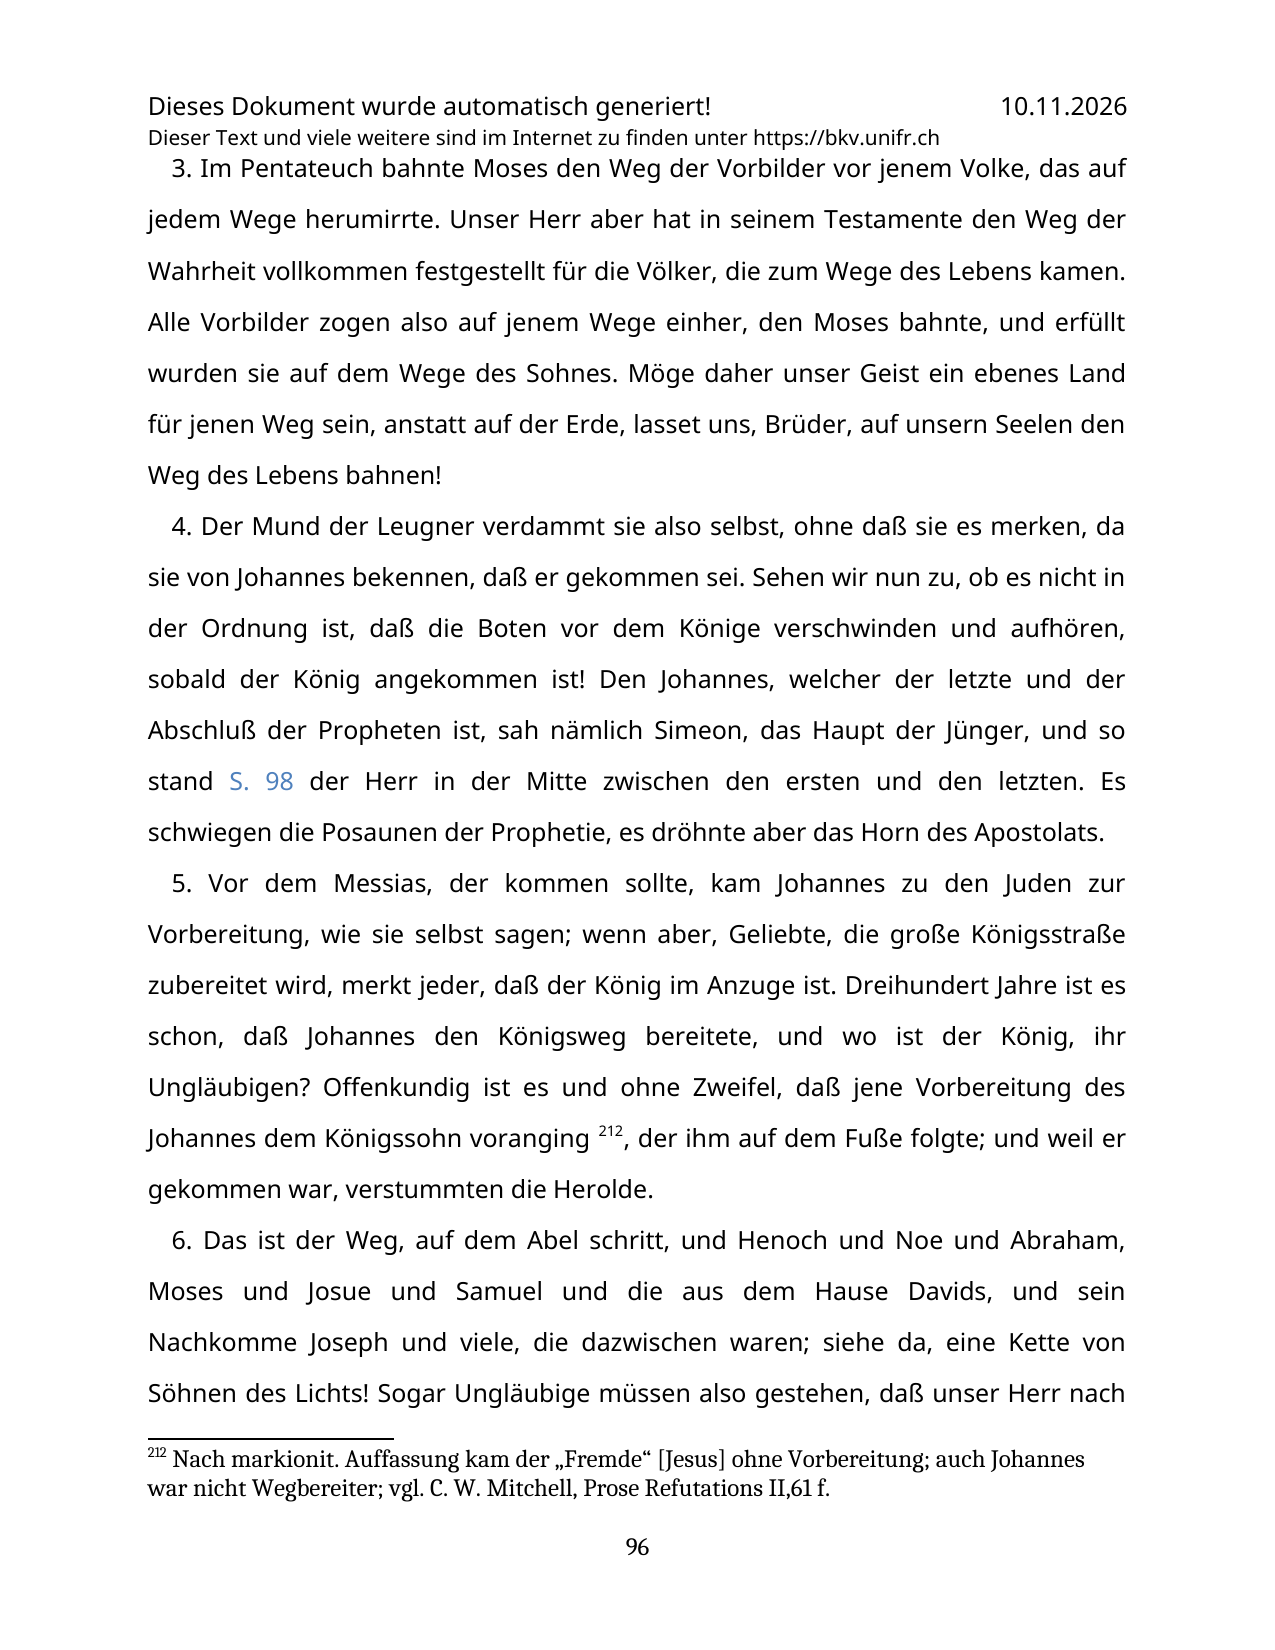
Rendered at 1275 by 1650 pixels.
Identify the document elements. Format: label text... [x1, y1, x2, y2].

text 3. Im Pentateuch bahnte Moses den Weg der Vorbilder vor jenem Volke, das auf jedem Wege herumirrte. Unser Herr aber hat in seinem Testamente den Weg der Wahrheit vollkommen festgestellt für die Völker, die zum Wege des Lebens kamen. Alle Vorbilder zogen also auf jenem Wege einher, den Moses bahnte, und erfüllt wurden sie auf dem Wege des Sohnes. Möge daher unser Geist ein ebenes Land für jenen Weg sein, anstatt auf der Erde, lasset uns, Brüder, auf unsern Seelen den Weg des Lebens bahnen! [148, 151, 1127, 491]
text 5. Vor dem Messias, der kommen sollte, kam Johannes zu den Juden zur Vorbereitung, wie sie selbst sagen; wenn aber, Geliebte, die große Königsstraße zubereitet wird, merkt jeder, daß der König im Anzuge ist. Dreihundert Jahre ist es schon, daß Johannes den Königsweg bereitete, und wo ist der König, ihr Ungläubigen? Offenkundig ist es und ohne Zweifel, daß jene Vorbereitung des Johannes dem Königssohn voranging , der ihm auf dem Fuße folgte; und weil er gekommen war, verstummten die Herolde. [148, 866, 1127, 1206]
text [148, 1223, 1127, 1410]
text 4. Der Mund der Leugner verdammt sie also selbst, ohne daß sie es merken, da sie von Johannes bekennen, daß er gekommen sei. Sehen wir nun zu, ob es nicht in der Ordnung ist, daß die Boten vor dem Könige verschwinden und aufhören, sobald der König angekommen ist! Den Johannes, welcher der letzte und der Abschluß der Propheten ist, sah nämlich Simeon, das Haupt der Jünger, und so stand S. 98 der Herr in der Mitte zwischen den ersten und den letzten. Es schwiegen die Posaunen der Prophetie, es dröhnte aber das Horn des Apostolats. [148, 508, 1127, 849]
